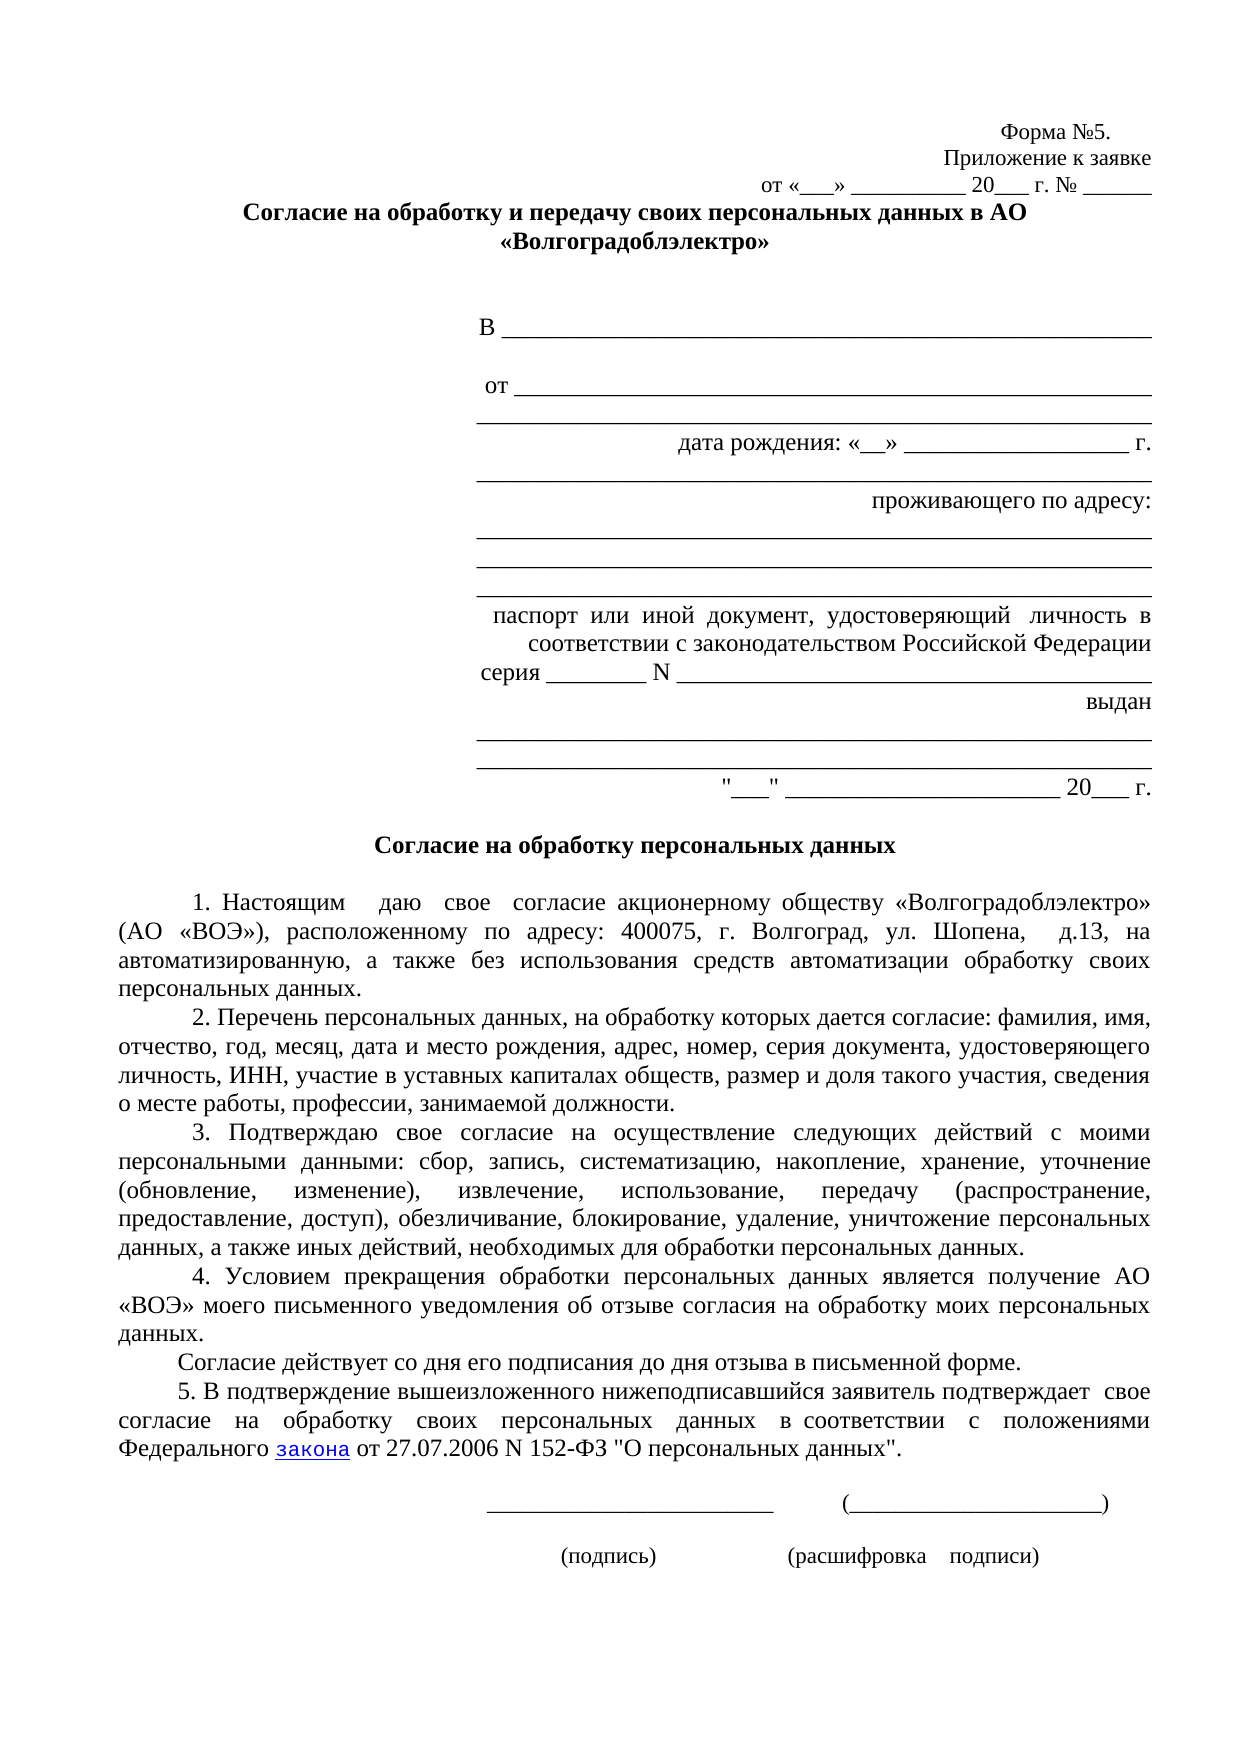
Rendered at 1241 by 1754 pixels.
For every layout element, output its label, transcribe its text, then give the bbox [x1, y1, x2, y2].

text _________________________ (______________________) [118, 1489, 1152, 1516]
text Согласие действует со дня его подписания до дня отзыва в письменной форме. [118, 1347, 1152, 1376]
text Приложение к заявке [118, 144, 1152, 171]
text 2. Перечень персональных данных, на обработку которых дается согласие: фамилия, имя, отчество, год, месяц, дата и место рождения, адрес, номер, серия документа, удостоверяющего личность, ИНН, участие в уставных капиталах обществ, размер и доля такого участия, сведения о месте работы, профессии, занимаемой должности. [118, 1002, 1152, 1117]
text ______________________________________________________ [413, 571, 1152, 600]
text ______________________________________________________ [413, 398, 1152, 427]
text проживающего по адресу: ______________________________________________________ [413, 485, 1152, 542]
text Согласие на обработку и передачу своих персональных данных в АО «Волгоградоблэлектро» [118, 197, 1152, 255]
text 1. Настоящим даю свое согласие акционерному обществу «Волгоградоблэлектро» (АО «ВОЭ»), расположенному по адресу: 400075, г. Волгоград, ул. Шопена, д.13, на автоматизированную, а также без использования средств автоматизации обработку своих персональных данных. [118, 887, 1152, 1002]
text от ___________________________________________________ [413, 370, 1152, 398]
text Согласие на обработку персональных данных [118, 830, 1152, 858]
text паспорт или иной документ, удостоверяющий личность в соответствии с законодательством Российской Федерации [413, 600, 1152, 657]
text дата рождения: «__» __________________ г. ______________________________________________________ [413, 427, 1152, 485]
text ______________________________________________________ [413, 743, 1152, 772]
text от «___» __________ 20___ г. № ______ [118, 171, 1152, 197]
text 5. В подтверждение вышеизложенного нижеподписавшийся заявитель подтверждает свое согласие на обработку своих персональных данных в соответствии с положениями Федерального закона от 27.07.2006 N 152-ФЗ "О персональных данных". [118, 1376, 1152, 1463]
text ______________________________________________________ [413, 542, 1152, 571]
text выдан ______________________________________________________ [413, 686, 1152, 743]
text Форма №5. [118, 118, 1152, 144]
text В ____________________________________________________ [413, 312, 1152, 341]
text (подпись) (расшифровка подписи) [487, 1542, 1152, 1568]
text 3. Подтверждаю свое согласие на осуществление следующих действий с моими персональными данными: сбор, запись, систематизацию, накопление, хранение, уточнение (обновление, изменение), извлечение, использование, передачу (распространение, предоставление, доступ), обезличивание, блокирование, удаление, уничтожение персональных данных, а также иных действий, необходимых для обработки персональных данных. [118, 1117, 1152, 1261]
text "___" ______________________ 20___ г. [413, 772, 1152, 801]
text серия ________ N ______________________________________ [413, 657, 1152, 686]
text 4. Условием прекращения обработки персональных данных является получение АО «ВОЭ» моего письменного уведомления об отзыве согласия на обработку моих персональных данных. [118, 1261, 1152, 1347]
